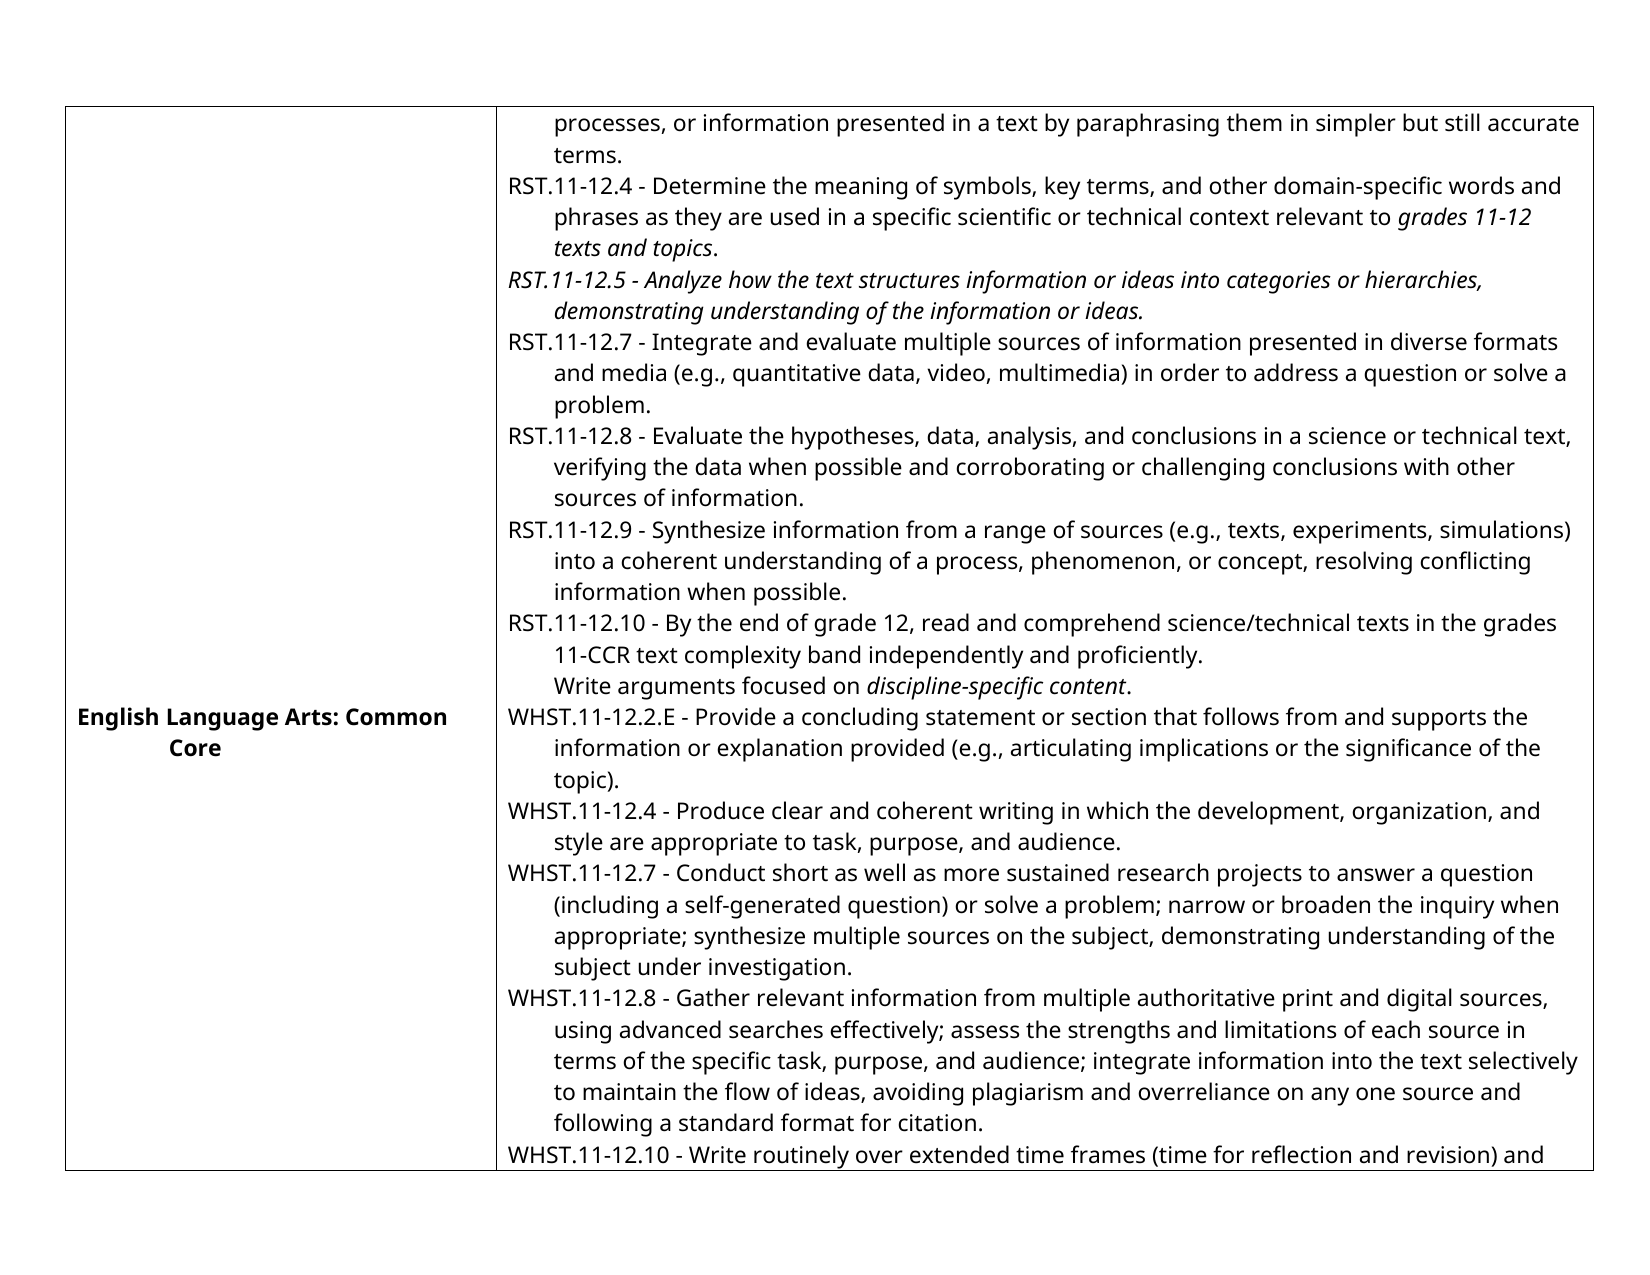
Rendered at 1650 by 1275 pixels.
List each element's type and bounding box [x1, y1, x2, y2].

table_cell [497, 107, 1593, 1170]
table_cell [66, 107, 496, 1170]
